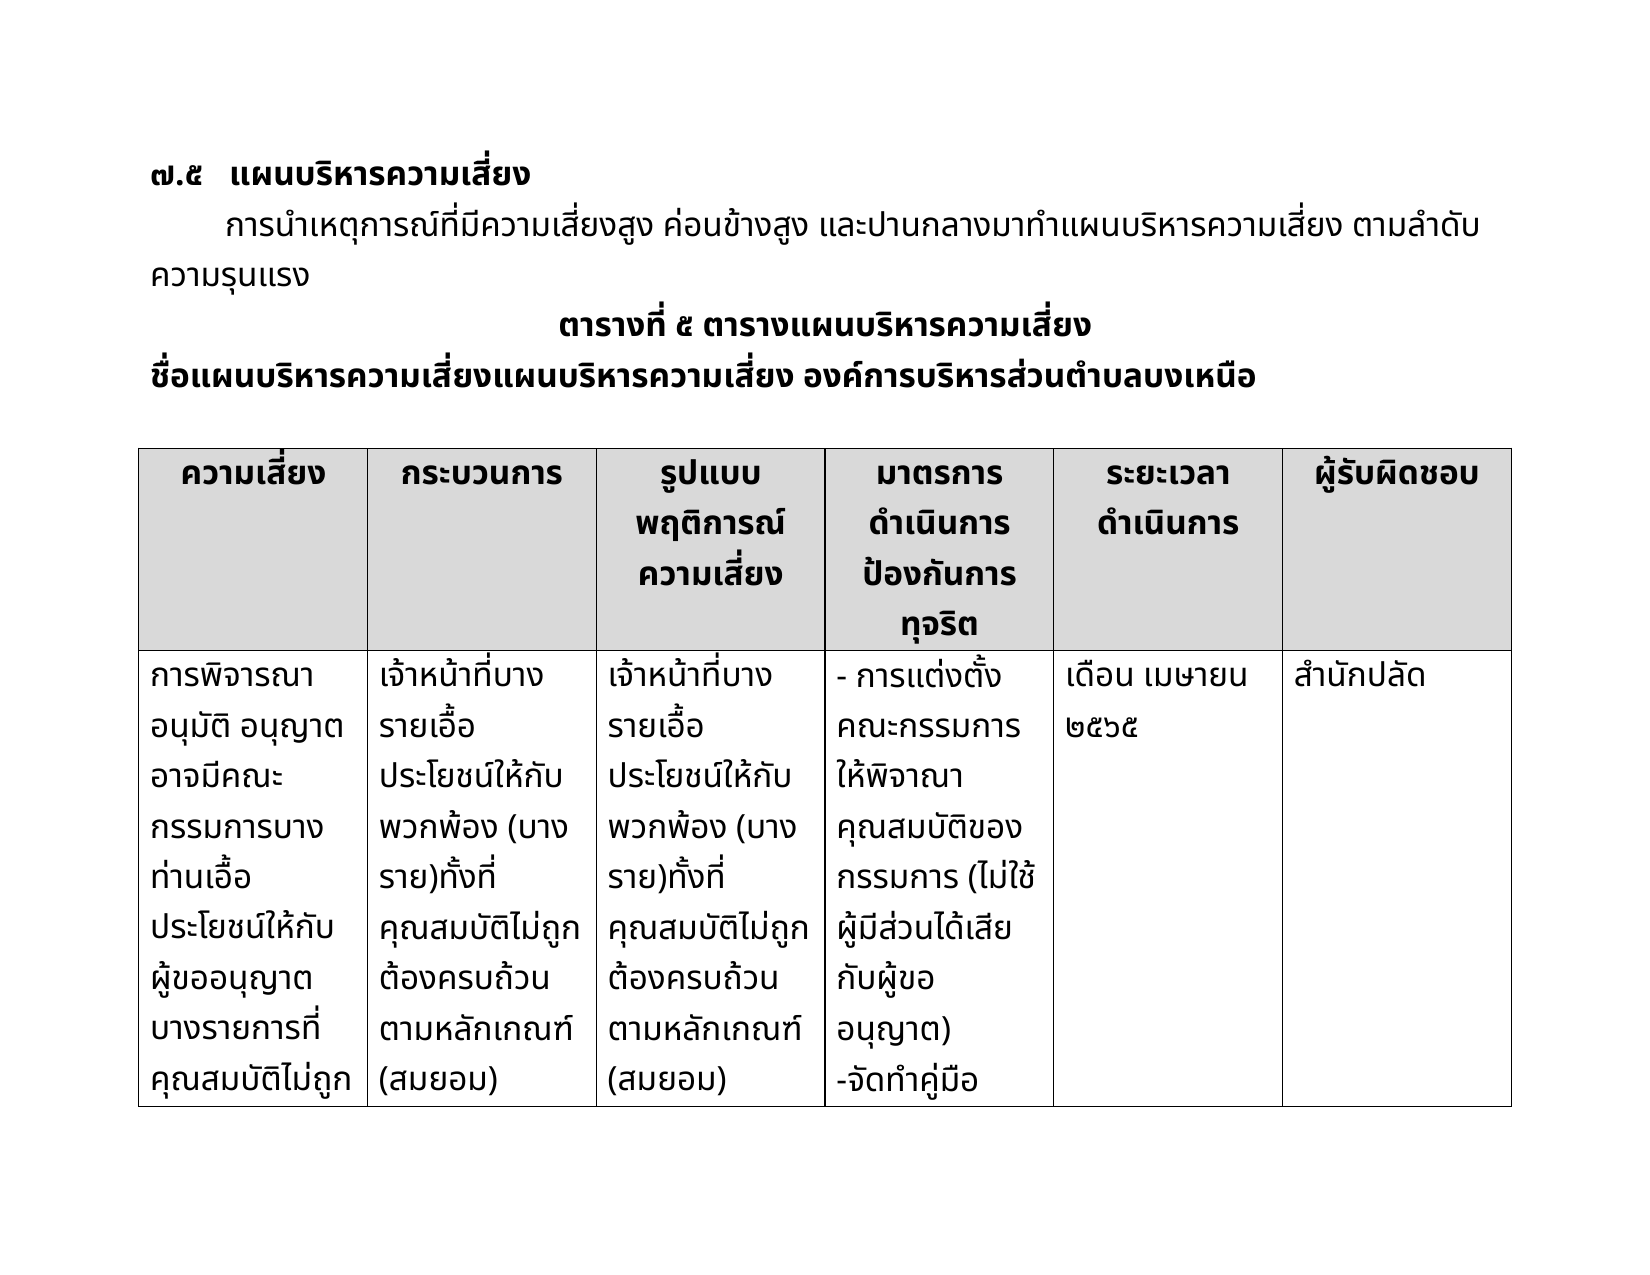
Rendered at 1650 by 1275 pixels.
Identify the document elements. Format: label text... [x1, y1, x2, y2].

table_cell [597, 651, 824, 1106]
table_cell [139, 651, 367, 1106]
table_header กระบวนการ [368, 449, 596, 650]
table_header ความเสี่ยง [139, 449, 367, 650]
text ตารางที่ ๕ ตารางแผนบริหารความเสี่ยง [150, 301, 1500, 352]
table_header ผู้รับผิดชอบ [1283, 449, 1511, 650]
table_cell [368, 651, 596, 1106]
table_header ระยะเวลาดำเนินการ [1054, 449, 1282, 650]
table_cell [826, 651, 1053, 1106]
text ชื่อแผนบริหารความเสี่ยงแผนบริหารความเสี่ยง องค์การบริหารส่วนตำบลบงเหนือ [150, 352, 1500, 402]
table_cell เดือน เมษายน ๒๕๖๕ [1054, 651, 1282, 1106]
table_header รูปแบบ พฤติการณ์ความเสี่ยง [597, 449, 824, 650]
table_cell สำนักปลัด [1283, 651, 1511, 1106]
text ๗.๕ แผนบริหารความเสี่ยง [150, 150, 1500, 201]
table_header มาตรการดำเนินการป้องกันการทุจริต [826, 449, 1053, 650]
text การนำเหตุการณ์ที่มีความเสี่ยงสูง ค่อนข้างสูง และปานกลางมาทำแผนบริหารความเสี่ยง ตามลำดับความรุนแรง [150, 201, 1500, 301]
